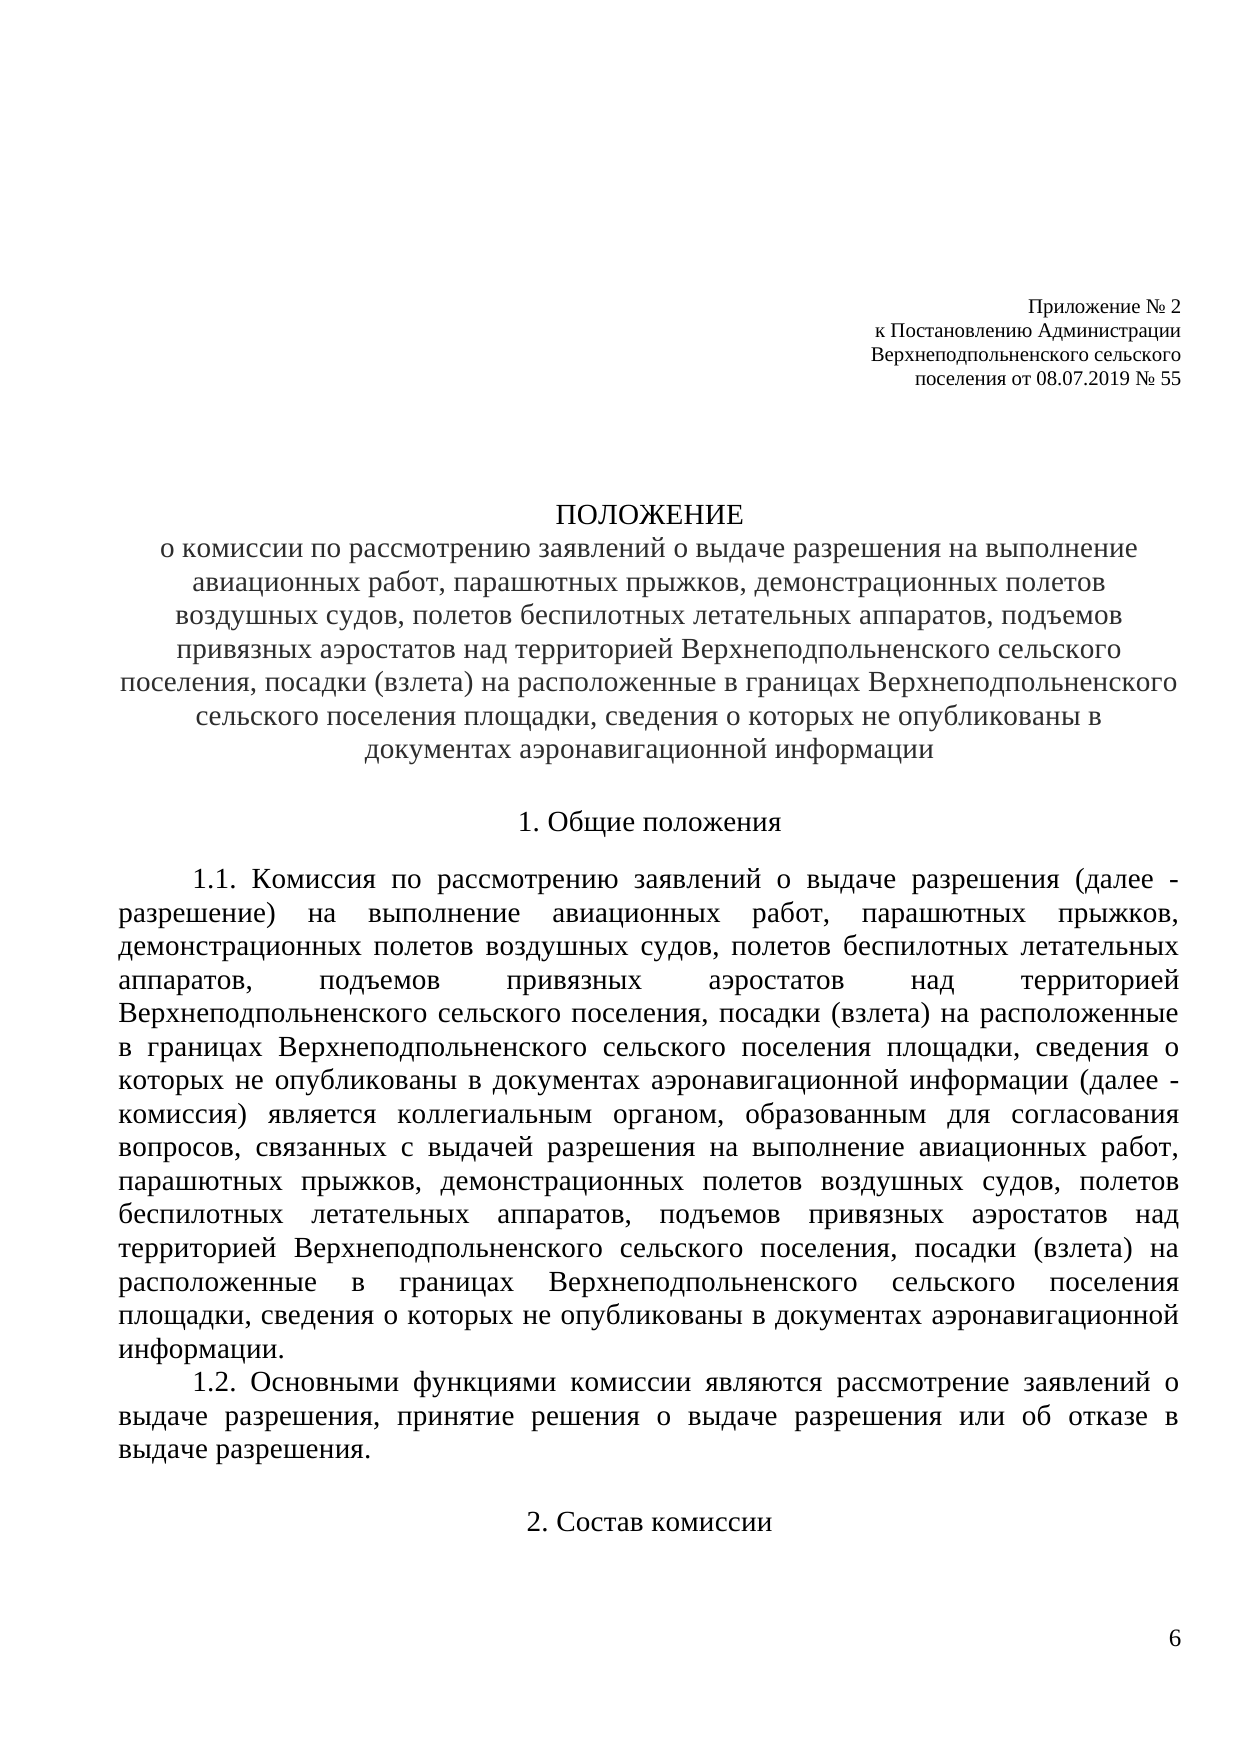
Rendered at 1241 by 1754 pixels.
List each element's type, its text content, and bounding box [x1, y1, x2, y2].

text 1.1. Комиссия по рассмотрению заявлений о выдаче разрешения (далее - разрешение) на выполнение авиационных работ, парашютных прыжков, демонстрационных полетов воздушных судов, полетов беспилотных летательных аппаратов, подъемов привязных аэростатов над территорией Верхнеподпольненского сельского поселения, посадки (взлета) на расположенные в границах Верхнеподпольненского сельского поселения площадки, сведения о которых не опубликованы в документах аэронавигационной информации (далее - комиссия) является коллегиальным органом, образованным для согласования вопросов, связанных с выдачей разрешения на выполнение авиационных работ, парашютных прыжков, демонстрационных полетов воздушных судов, полетов беспилотных летательных аппаратов, подъемов привязных аэростатов над территорией Верхнеподпольненского сельского поселения, посадки (взлета) на расположенные в границах Верхнеподпольненского сельского поселения площадки, сведения о которых не опубликованы в документах аэронавигационной информации. [118, 861, 1181, 1364]
text ПОЛОЖЕНИЕ [118, 423, 1181, 530]
text Приложение № 2 к Постановлению Администрации [118, 293, 1181, 342]
text 2. Состав комиссии [118, 1504, 1181, 1537]
text о комиссии по рассмотрению заявлений о выдаче разрешения на выполнение авиационных работ, парашютных прыжков, демонстрационных полетов воздушных судов, полетов беспилотных летательных аппаратов, подъемов привязных аэростатов над территорией Верхнеподпольненского сельского поселения, посадки (взлета) на расположенные в границах Верхнеподпольненского сельского поселения площадки, сведения о которых не опубликованы в документах аэронавигационной информации [118, 530, 1181, 765]
text Верхнеподпольненского сельского [118, 342, 1181, 366]
text 1. Общие положения [118, 804, 1181, 838]
text поселения от 08.07.2019 № 55 [118, 366, 1181, 390]
text 1.2. Основными функциями комиссии являются рассмотрение заявлений о выдаче разрешения, принятие решения о выдаче разрешения или об отказе в выдаче разрешения. [118, 1364, 1181, 1465]
